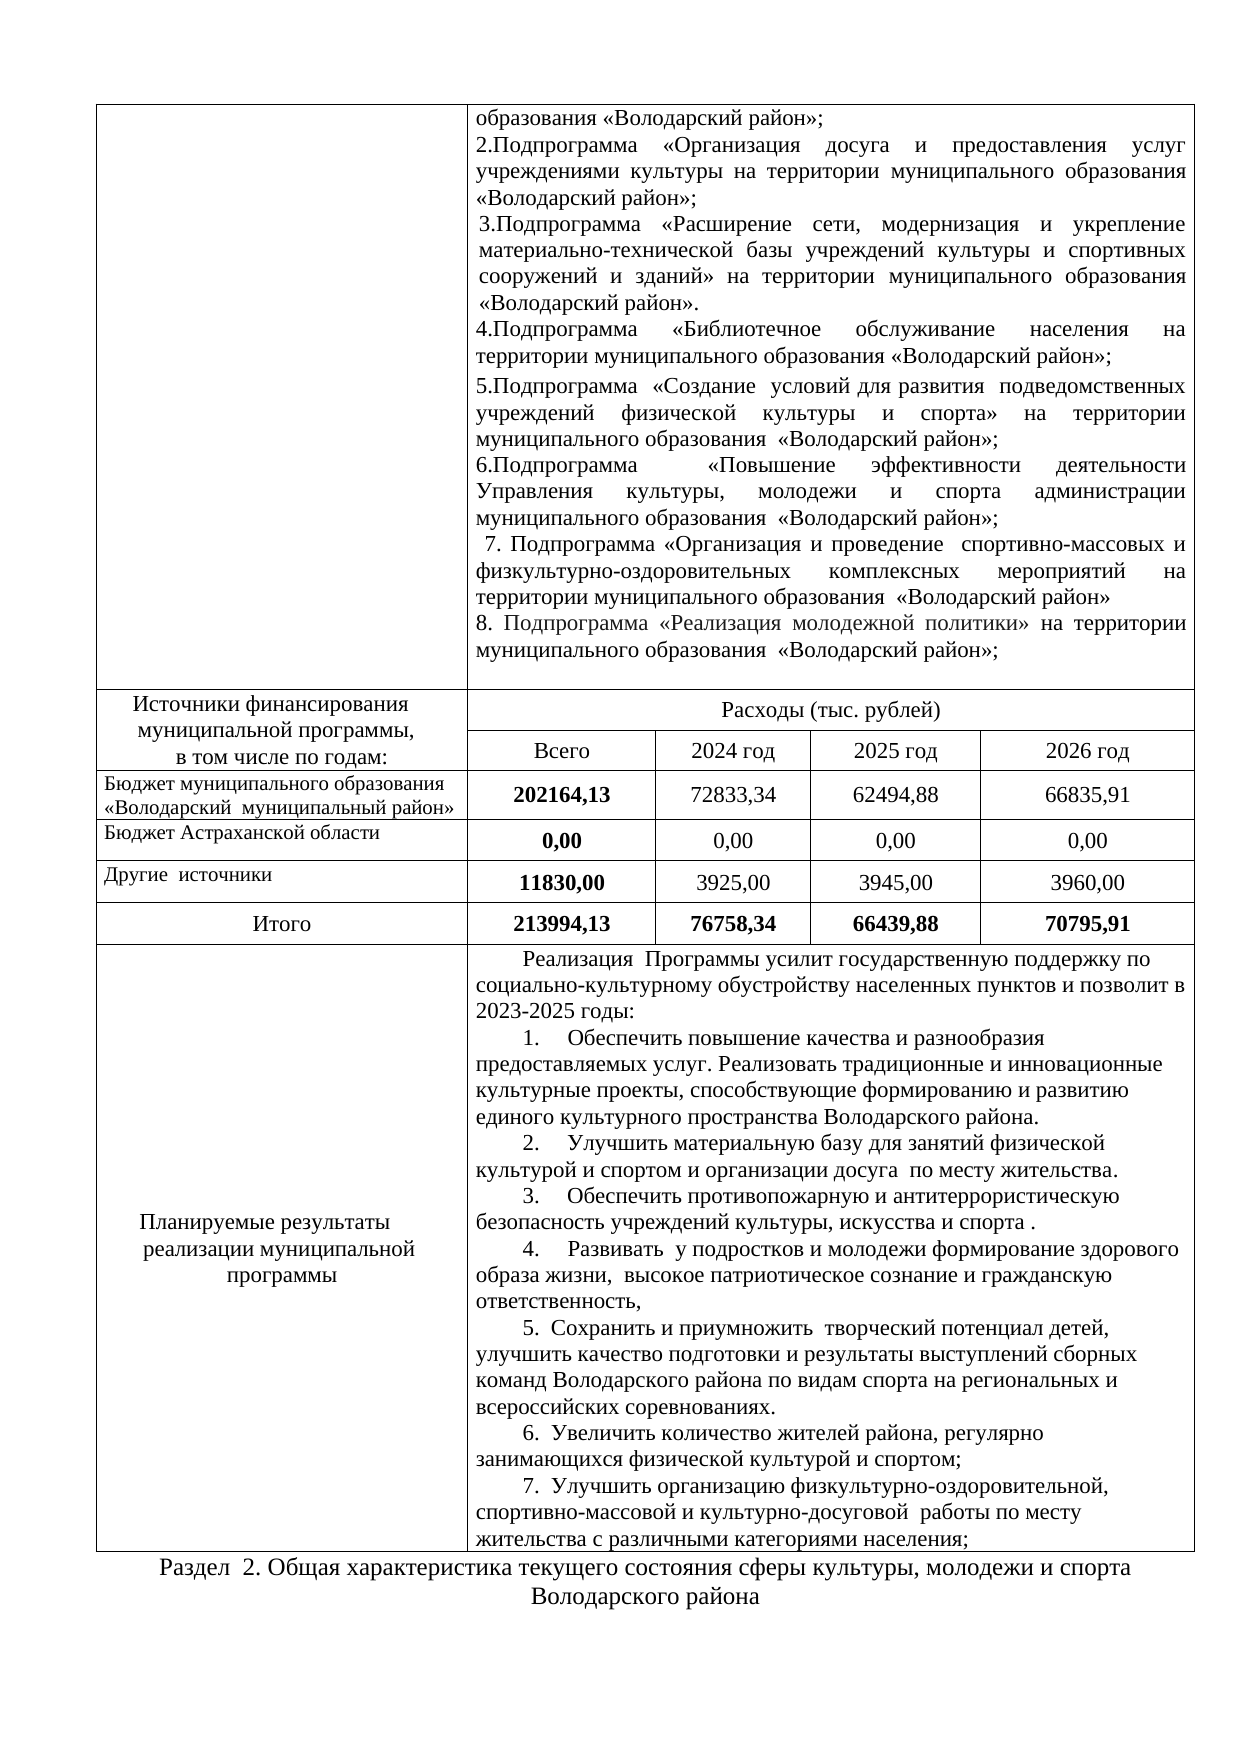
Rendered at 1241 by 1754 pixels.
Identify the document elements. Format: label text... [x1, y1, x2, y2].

table_cell Итого [97, 903, 467, 944]
table_cell 0,00 [811, 820, 980, 860]
table_cell 70795,91 [981, 903, 1194, 944]
table_cell 3925,00 [656, 861, 810, 902]
table_cell 3960,00 [981, 861, 1194, 902]
table_cell Реализация Программы усилит государственную поддержку по социально-культурному обустройству населенных пунктов и позволит в 2023-2025 годы: Обеспечить повышение качества и разнообразия предоставляемых услуг. Реализовать традиционные и инновационные культурные проекты, способствующие формированию и развитию единого культурного пространства Володарского района. Улучшить материальную базу для занятий физической культурой и спортом и организации досуга по месту жительства. Обеспечить противопожарную и антитеррористическую безопасность учреждений культуры, искусства и спорта . Развивать у подростков и молодежи формирование здорового образа жизни, высокое патриотическое сознание и гражданскую ответственность, Сохранить и приумножить творческий потенциал детей, улучшить качество подготовки и результаты выступлений сборных команд Володарского района по видам спорта на региональных и всероссийских соревнованиях. Увеличить количество жителей района, регулярно занимающихся физической культурой и спортом; Улучшить организацию физкультурно-оздоровительной, спортивно-массовой и культурно-досуговой работы по месту жительства с различными категориями населения; [468, 945, 1194, 1551]
table_cell 66835,91 [981, 771, 1194, 819]
table_cell 2025 год [811, 731, 980, 769]
table_cell Бюджет муниципального образования «Володарский муниципальный район» [97, 771, 467, 819]
table_cell 66439,88 [811, 903, 980, 944]
table_cell Бюджет Астраханской области [97, 820, 467, 860]
table_cell 11830,00 [468, 861, 655, 902]
table_cell Источники финансирования муниципальной программы, в том числе по годам: [97, 690, 467, 769]
table_cell 202164,13 [468, 771, 655, 819]
text Раздел 2. Общая характеристика текущего состояния сферы культуры, молодежи и спорта Володарского района [133, 1552, 1157, 1609]
table_cell Другие источники [97, 861, 467, 902]
table_cell 76758,34 [656, 903, 810, 944]
table_cell 3945,00 [811, 861, 980, 902]
table_cell 72833,34 [656, 771, 810, 819]
table_cell 62494,88 [811, 771, 980, 819]
table_cell 0,00 [468, 820, 655, 860]
table_cell 213994,13 [468, 903, 655, 944]
table_cell Планируемые результаты реализации муниципальной программы [97, 945, 467, 1551]
table_cell 2024 год [656, 731, 810, 769]
table_cell Всего [468, 731, 655, 769]
table_cell 0,00 [656, 820, 810, 860]
table_cell 2026 год [981, 731, 1194, 769]
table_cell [468, 105, 1194, 688]
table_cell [97, 105, 467, 688]
table_cell 0,00 [981, 820, 1194, 860]
table_cell Расходы (тыс. рублей) [468, 690, 1194, 730]
